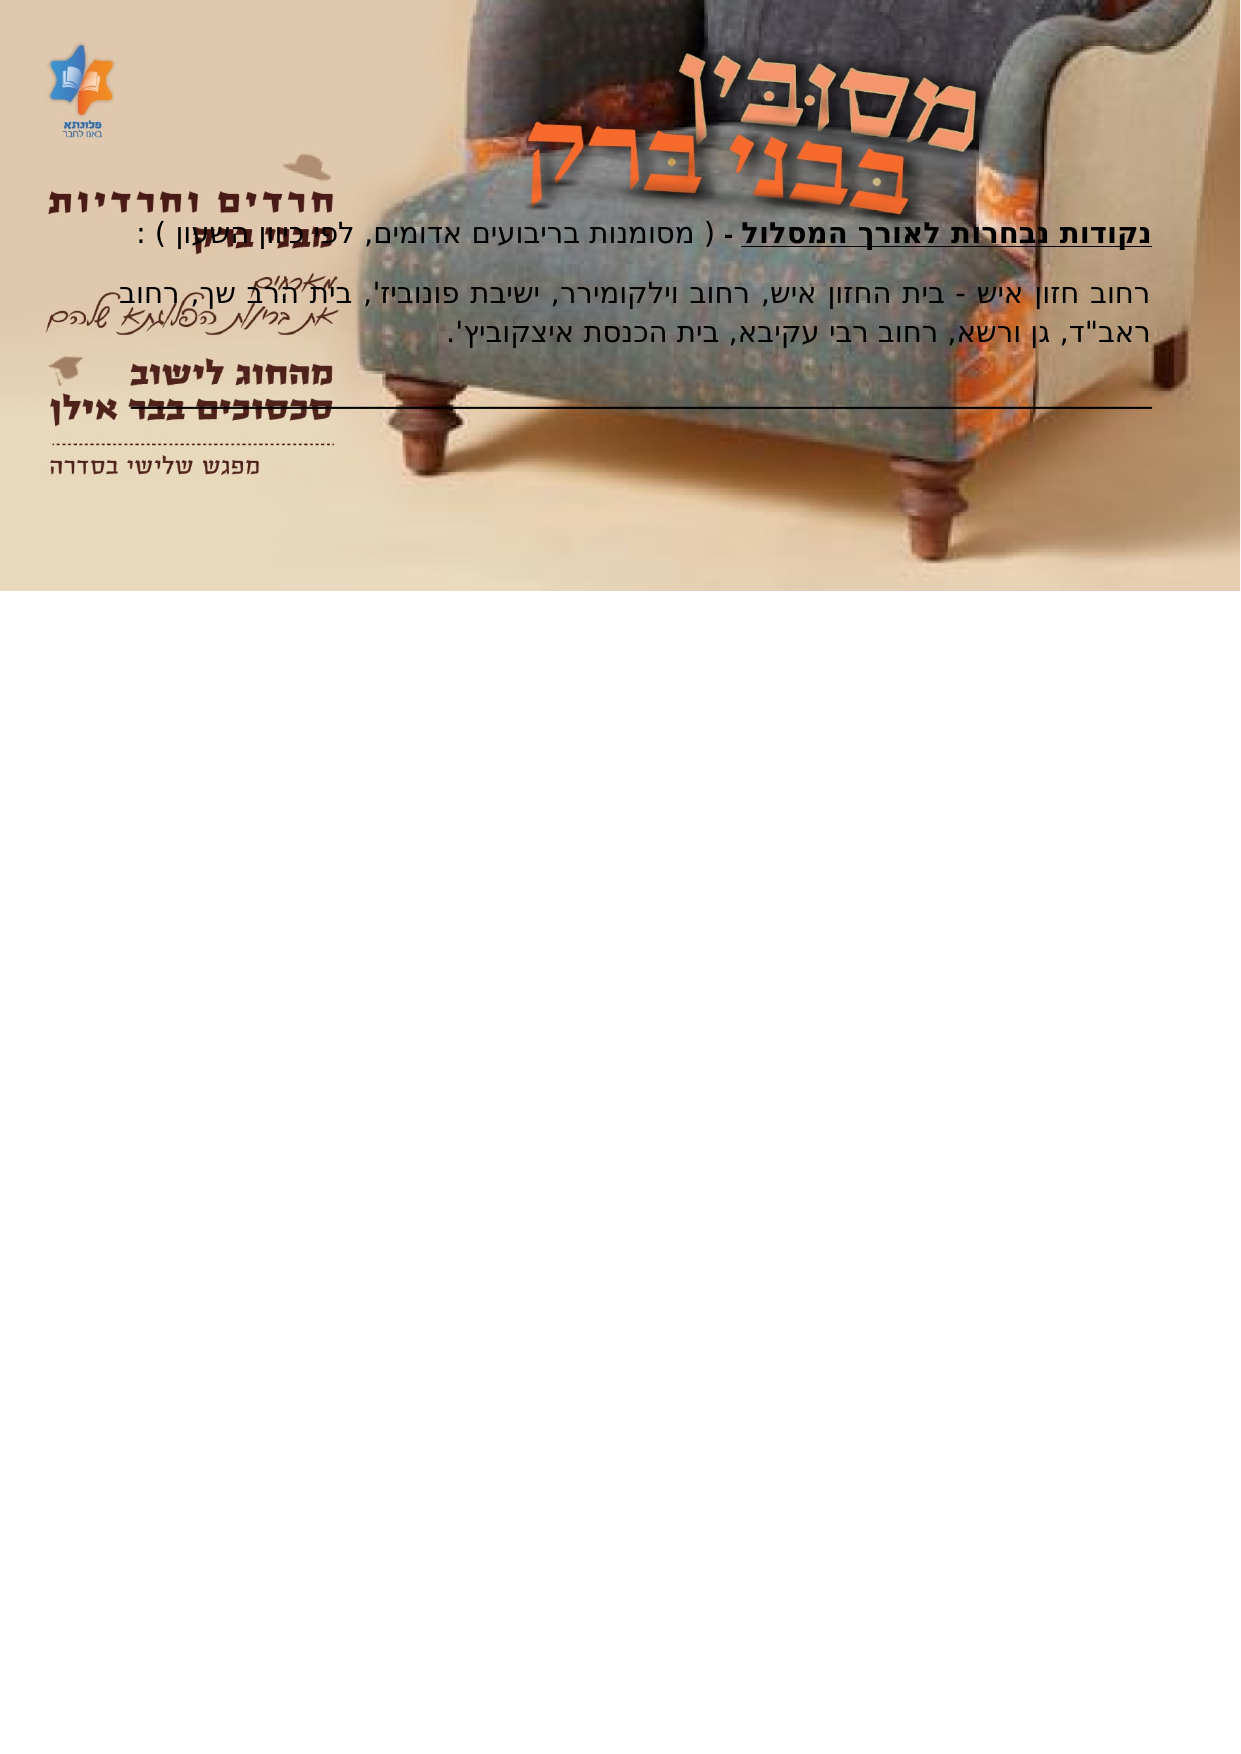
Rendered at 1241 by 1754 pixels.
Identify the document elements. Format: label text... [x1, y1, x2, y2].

text נקודות נבחרות לאורך המסלול - ( מסומנות בריבועים אדומים, לפי כיוון השעון ) : [118, 217, 1152, 251]
text רחוב חזון איש - בית החזון איש, רחוב וילקומירר, ישיבת פונוביז', בית הרב שך, רחוב ראב"ד, גן ורשא, רחוב רבי עקיבא, בית הכנסת איצקוביץ'. [118, 276, 1152, 349]
text ______________________________________________________________________ [118, 375, 1152, 409]
picture [0, 0, 1241, 591]
